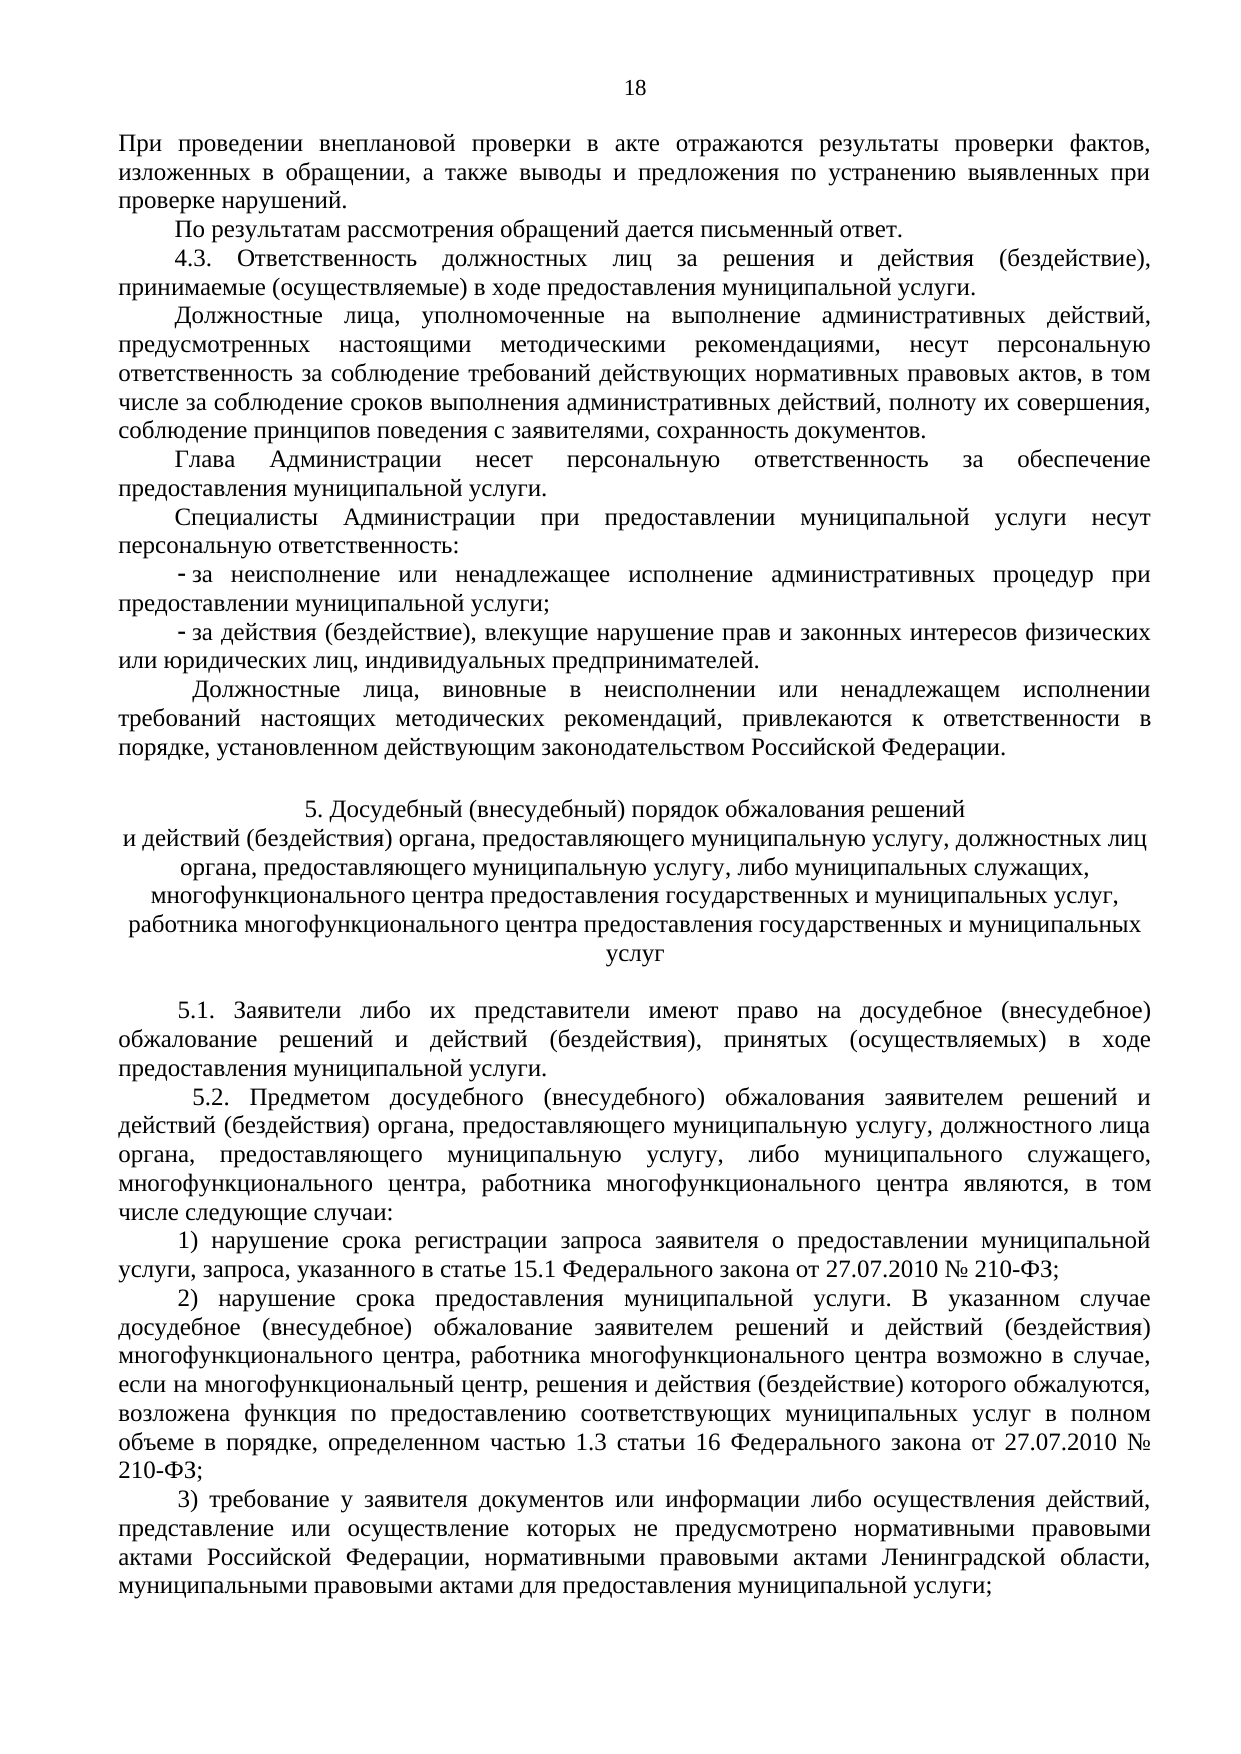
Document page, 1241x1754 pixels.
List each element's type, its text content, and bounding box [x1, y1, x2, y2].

text 5.2. Предметом досудебного (внесудебного) обжалования заявителем решений и действий (бездействия) органа, предоставляющего муниципальную услугу, должностного лица органа, предоставляющего муниципальную услугу, либо муниципального служащего, многофункционального центра, работника многофункционального центра являются, в том числе следующие случаи: [118, 1082, 1152, 1225]
list за действия (бездействие), влекущие нарушение прав и законных интересов физических или юридических лиц, индивидуальных предпринимателей. [118, 617, 1152, 674]
text Глава Администрации несет персональную ответственность за обеспечение предоставления муниципальной услуги. [118, 444, 1152, 502]
text 3) требование у заявителя документов или информации либо осуществления действий, представление или осуществление которых не предусмотрено нормативными правовыми актами Российской Федерации, нормативными правовыми актами Ленинградской области, муниципальными правовыми актами для предоставления муниципальной услуги; [118, 1484, 1152, 1599]
text 1) нарушение срока регистрации запроса заявителя о предоставлении муниципальной услуги, запроса, указанного в статье 15.1 Федерального закона от 27.07.2010 № 210-ФЗ; [118, 1225, 1152, 1283]
text 5.1. Заявители либо их представители имеют право на досудебное (внесудебное) обжалование решений и действий (бездействия), принятых (осуществляемых) в ходе предоставления муниципальной услуги. [118, 995, 1152, 1082]
text Специалисты Администрации при предоставлении муниципальной услуги несут персональную ответственность: [118, 502, 1152, 559]
text По результатам рассмотрения обращений дается письменный ответ. [118, 214, 1152, 243]
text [118, 128, 1152, 214]
text 2) нарушение срока предоставления муниципальной услуги. В указанном случае досудебное (внесудебное) обжалование заявителем решений и действий (бездействия) многофункционального центра, работника многофункционального центра возможно в случае, если на многофункциональный центр, решения и действия (бездействие) которого обжалуются, возложена функция по предоставлению соответствующих муниципальных услуг в полном объеме в порядке, определенном частью 1.3 статьи 16 Федерального закона от 27.07.2010 № 210-ФЗ; [118, 1283, 1152, 1484]
list за неисполнение или ненадлежащее исполнение административных процедур при предоставлении муниципальной услуги; [118, 559, 1152, 617]
text 4.3. Ответственность должностных лиц за решения и действия (бездействие), принимаемые (осуществляемые) в ходе предоставления муниципальной услуги. [118, 243, 1152, 301]
text и действий (бездействия) органа, предоставляющего муниципальную услугу, должностных лиц органа, предоставляющего муниципальную услугу, либо муниципальных служащих, многофункционального центра предоставления государственных и муниципальных услуг, работника многофункционального центра предоставления государственных и муниципальных услуг [118, 823, 1152, 967]
text Должностные лица, уполномоченные на выполнение административных действий, предусмотренных настоящими методическими рекомендациями, несут персональную ответственность за соблюдение требований действующих нормативных правовых актов, в том числе за соблюдение сроков выполнения административных действий, полноту их совершения, соблюдение принципов поведения с заявителями, сохранность документов. [118, 301, 1152, 444]
text 5. Досудебный (внесудебный) порядок обжалования решений [118, 794, 1152, 823]
text Должностные лица, виновные в неисполнении или ненадлежащем исполнении требований настоящих методических рекомендаций, привлекаются к ответственности в порядке, установленном действующим законодательством Российской Федерации. [118, 674, 1152, 761]
